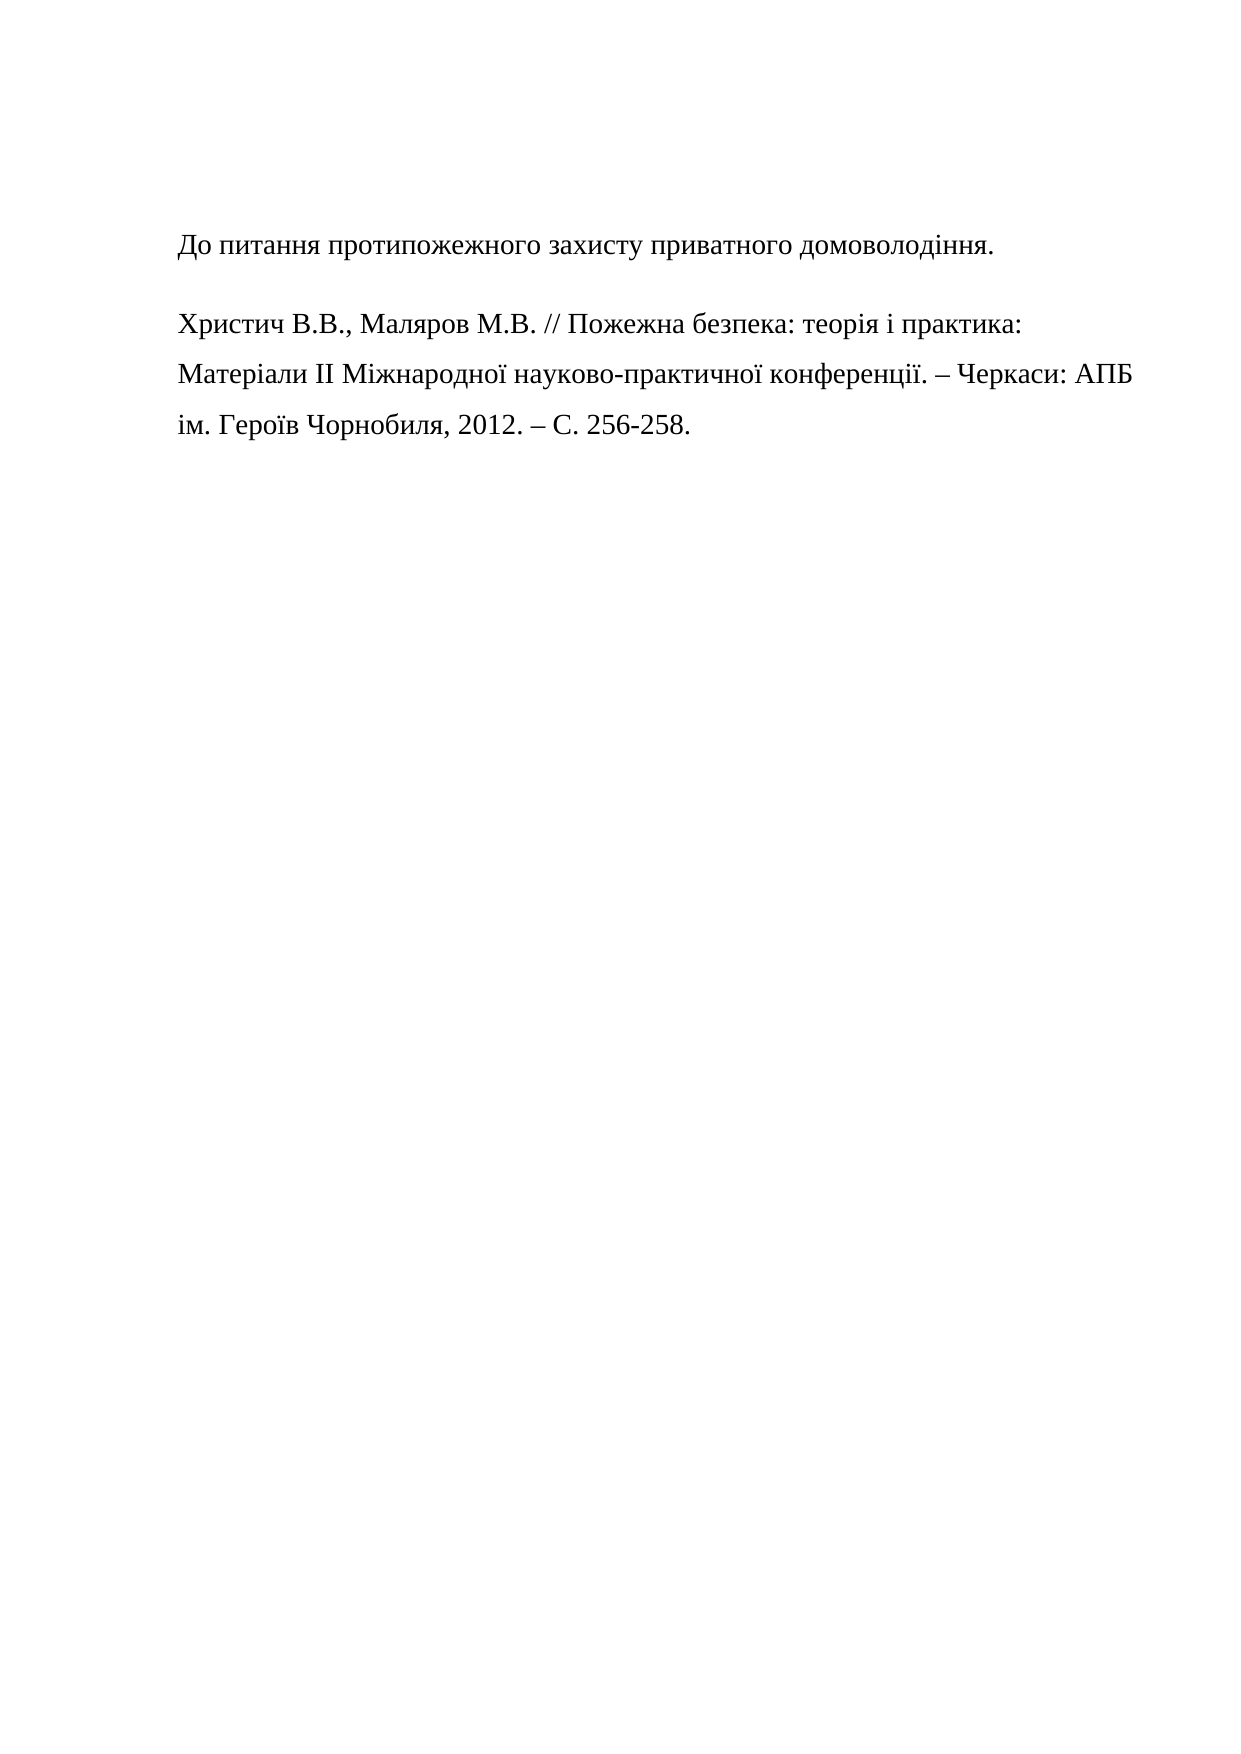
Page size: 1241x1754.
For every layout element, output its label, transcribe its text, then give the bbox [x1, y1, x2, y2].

text До питання протипожежного захисту приватного домоволодіння. [177, 227, 1152, 260]
text Христич В.В., Маляров М.В. // Пожежна безпека: теорія і практика: Матеріали ІІ Міжнародної науково-практичної конференції. – Черкаси: АПБ ім. Героїв Чорнобиля, 2012. – С. 256-258. [177, 306, 1152, 441]
